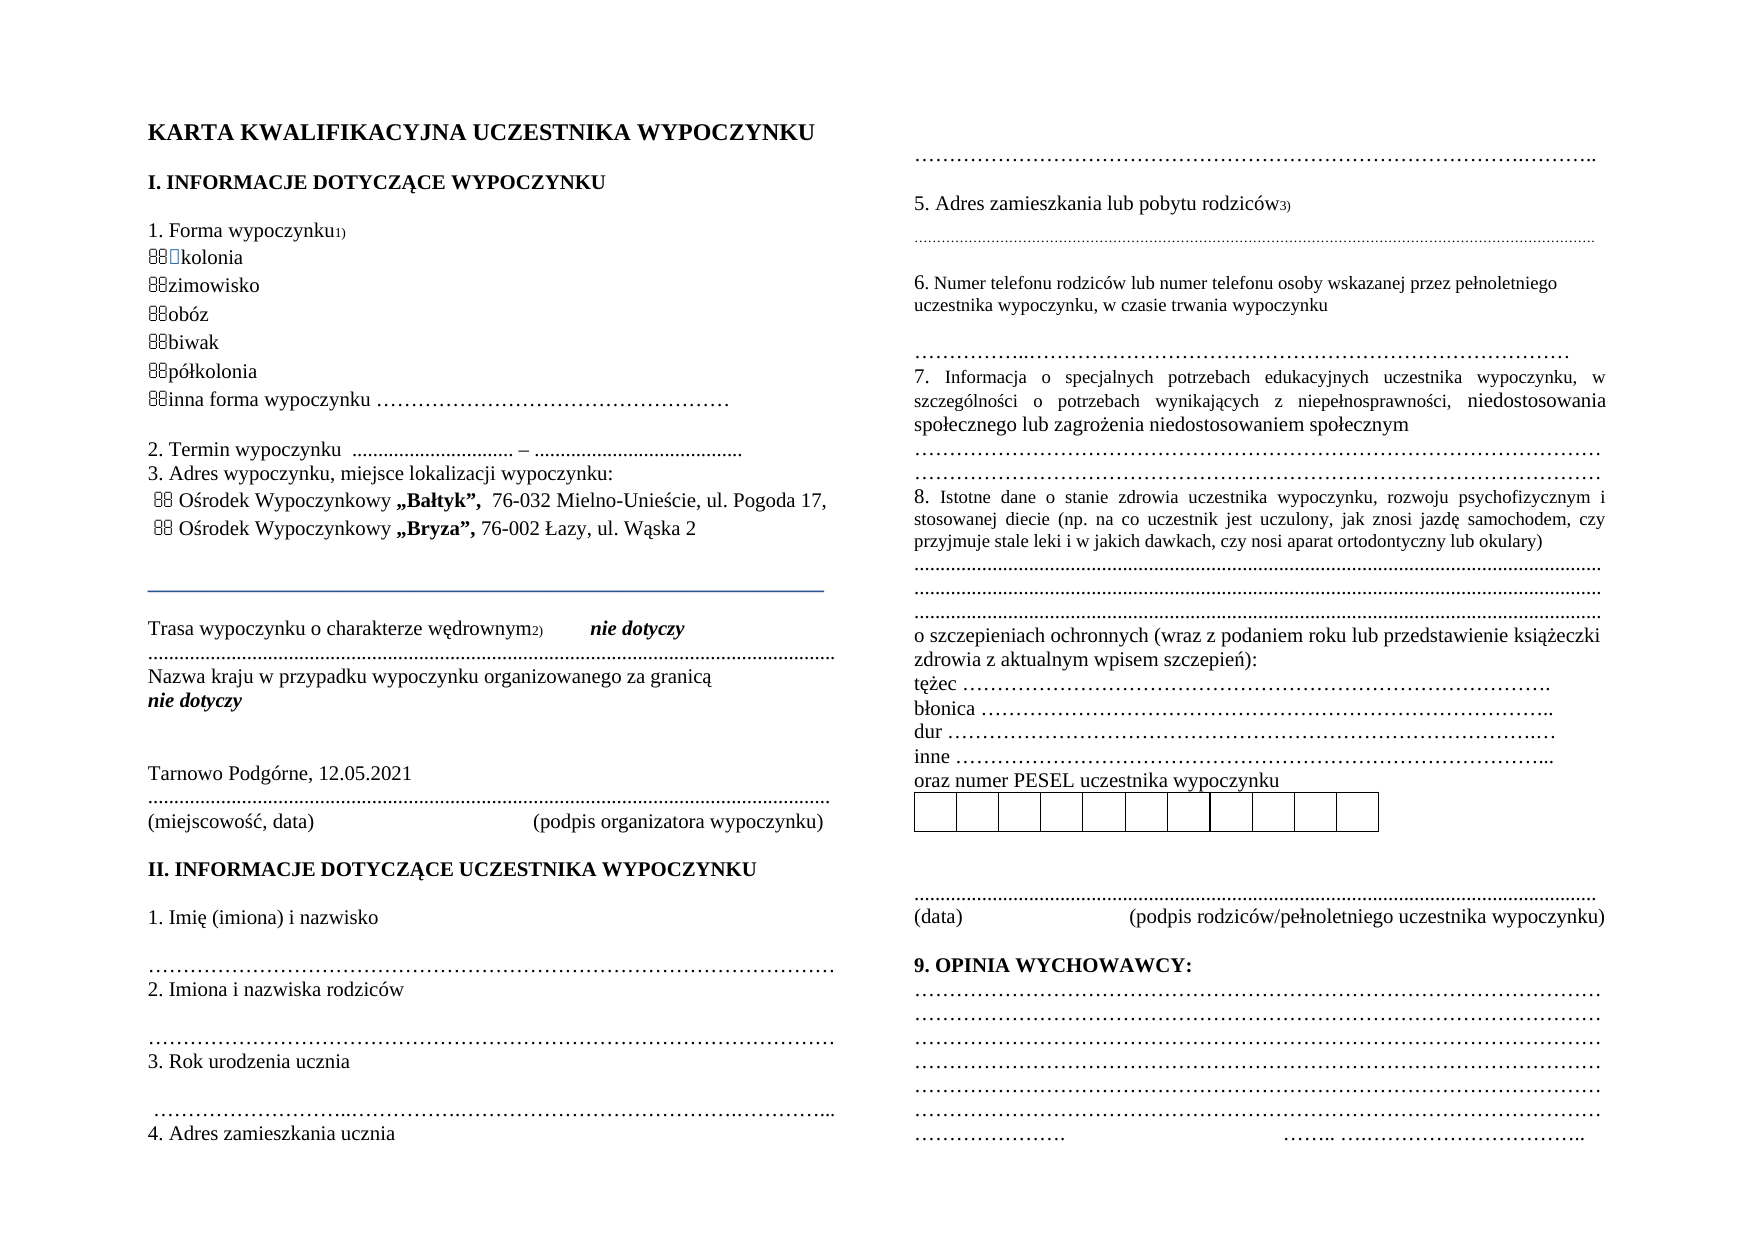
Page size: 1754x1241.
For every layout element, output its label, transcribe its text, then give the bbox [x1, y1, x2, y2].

text 4. Adres zamieszkania ucznia [148, 1121, 840, 1145]
text tężec …………………………………………………………………………. [914, 671, 1606, 695]
text KARTA KWALIFIKACYJNA UCZESTNIKA WYPOCZYNKU [148, 118, 840, 146]
text ……………………………………………………………………………………… [914, 460, 1606, 484]
text Trasa wypoczynku o charakterze wędrownym2) nie dotyczy [148, 616, 840, 640]
table_header [1295, 793, 1336, 831]
text ……………………………………………………………………………………… [148, 1025, 840, 1049]
text  Ośrodek Wypoczynkowy „Bryza”, 76-002 Łazy, ul. Wąska 2 [148, 513, 840, 542]
text ................................................................................................................................... [148, 784, 840, 808]
text obóz [148, 299, 840, 327]
table_header [1253, 793, 1294, 831]
text 9. OPINIA WYCHOWAWCY: [914, 953, 1606, 977]
text 6. Numer telefonu rodziców lub numer telefonu osoby wskazanej przez pełnoletniego uczestnika wypoczynku, w czasie trwania wypoczynku [914, 270, 1606, 315]
text Tarnowo Podgórne, 12.05.2021 [148, 760, 840, 784]
text 1. Forma wypoczynku1) [148, 218, 840, 242]
text I. INFORMACJE DOTYCZĄCE WYPOCZYNKU [148, 170, 840, 194]
table_header [1126, 793, 1167, 831]
table_header [1041, 793, 1082, 831]
text inne …………………………………………………………………………... [914, 743, 1606, 768]
text 1. Imię (imiona) i nazwisko [148, 905, 840, 929]
text półkolonia [148, 356, 840, 384]
table_header [1083, 793, 1125, 831]
table_header [957, 793, 998, 831]
text inna forma wypoczynku …………………………………………… [148, 384, 840, 413]
text .................................................................................................................................... [148, 640, 840, 664]
text kolonia [148, 242, 840, 271]
text 3. Adres wypoczynku, miejsce lokalizacji wypoczynku: [148, 461, 840, 485]
text 7. Informacja o specjalnych potrzebach edukacyjnych uczestnika wypoczynku, w szczególności o potrzebach wynikających z niepełnosprawności, niedostosowania społecznego lub zagrożenia niedostosowaniem społecznym [914, 363, 1606, 436]
text …………………………………………………………………………….……….. [914, 142, 1606, 166]
text ………………………..…………….………………………………….…………... [148, 1097, 840, 1121]
table_header [1168, 793, 1209, 831]
text ……………………………………………………………………………………… [914, 436, 1606, 460]
text 3. Rok urodzenia ucznia [148, 1049, 840, 1073]
text Nazwa kraju w przypadku wypoczynku organizowanego za granicą [148, 664, 840, 688]
text ................................................................................................................................... [914, 880, 1606, 904]
text dur ………………………………………………………………………….… [914, 719, 1606, 743]
table_header [915, 793, 956, 831]
table_header [1211, 793, 1252, 831]
text 5. Adres zamieszkania lub pobytu rodziców3) [914, 190, 1606, 214]
text 2. Imiona i nazwiska rodziców [148, 977, 840, 1001]
text (miejscowość, data) (podpis organizatora wypoczynku) [148, 808, 840, 833]
text ……………..…………………………………………………………………… [914, 339, 1606, 363]
table_header [999, 793, 1040, 831]
text  Ośrodek Wypoczynkowy „Bałtyk”, 76-032 Mielno-Unieście, ul. Pogoda 17, [148, 485, 840, 513]
text II. INFORMACJE DOTYCZĄCE UCZESTNIKA WYPOCZYNKU [148, 857, 840, 881]
text błonica ……………………………………………………………………….. [914, 695, 1606, 719]
text (data) (podpis rodziców/pełnoletniego uczestnika wypoczynku) [914, 904, 1606, 928]
text ……………………………………………………………………………………………………………………………………………………………………………………………………………………………………………………………………………………………………………………………………………………………………………………………………………………………………………………………………………………………………………………………………………… [914, 977, 1606, 1121]
text o szczepieniach ochronnych (wraz z podaniem roku lub przedstawienie książeczki zdrowia z aktualnym wpisem szczepień): [914, 623, 1606, 671]
text 8. Istotne dane o stanie zdrowia uczestnika wypoczynku, rozwoju psychofizycznym i stosowanej diecie (np. na co uczestnik jest uczulony, jak znosi jazdę samochodem, czy przyjmuje stale leki i w jakich dawkach, czy nosi aparat ortodontyczny lub okulary) [914, 484, 1606, 551]
text zimowisko [148, 271, 840, 299]
text …………………. …….. ….………………………….. [914, 1121, 1606, 1145]
text ............................................................................................................................................................................................................................................................................................................................................................................................................ [914, 551, 1606, 623]
text nie dotyczy [148, 688, 840, 712]
text ……………………………………………………………………………………… [148, 953, 840, 977]
text oraz numer PESEL uczestnika wypoczynku [914, 768, 1606, 792]
text 2. Termin wypoczynku ............................... – ........................................ [148, 437, 840, 461]
text ……………………………………………………………………………………………………………………………………. [914, 230, 1606, 246]
text ___________________________________________________________ [148, 568, 840, 594]
text biwak [148, 327, 840, 356]
table_header [1337, 793, 1378, 831]
